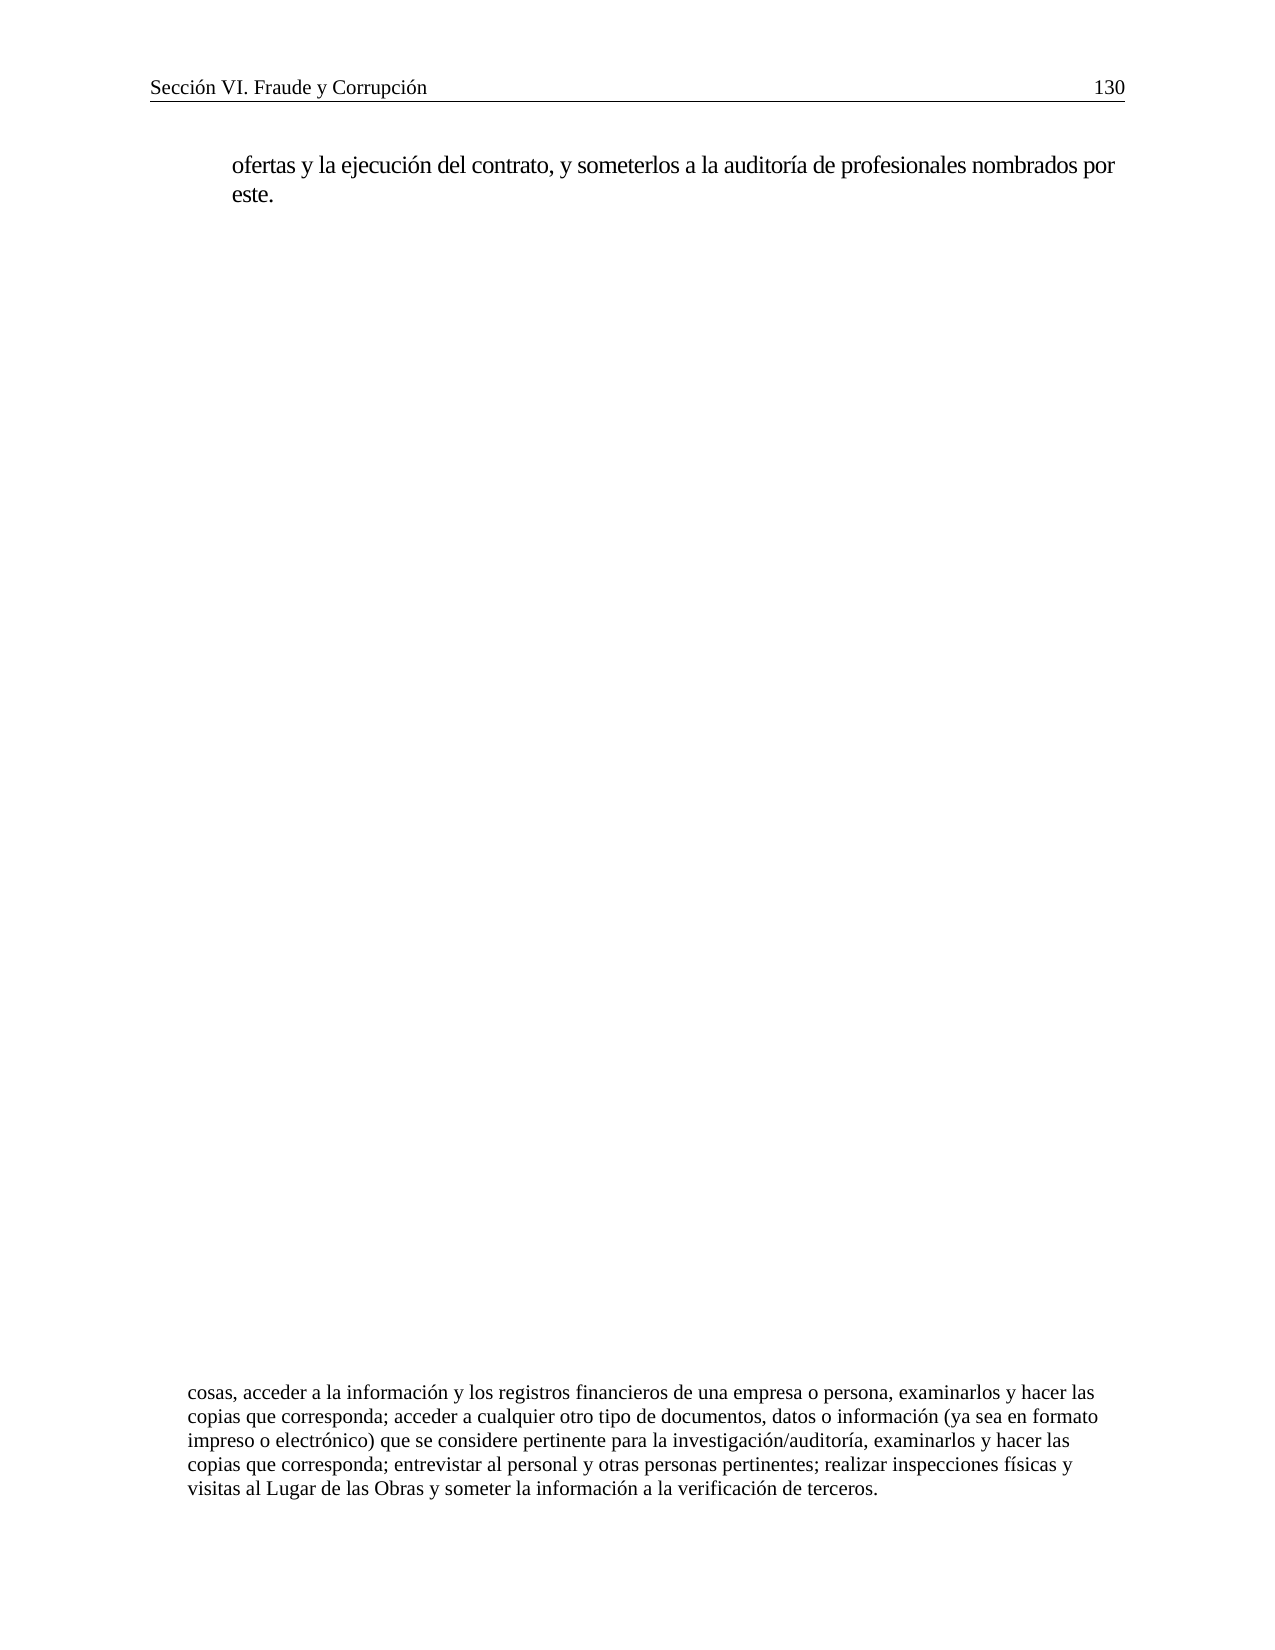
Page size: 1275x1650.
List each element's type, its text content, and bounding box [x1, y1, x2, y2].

list Exigirá que en los documentos de licitación/de solicitud de propuestas y en los contratos financiados con préstamos del Banco se incluya una cláusula en la que se exija que i) los licitantes, consultores, contratistas y proveedores, así como sus subcontratistas, subconsultores, prestadores de servicios, proveedores, agentes, empleados, permitan al Banco inspeccionar todas las cuentas, registros y otros documentos referidos a la presentación de las ofertas y la ejecución del contrato, y someterlos a la auditoría de profesionales nombrados por este. [194, 150, 1116, 207]
